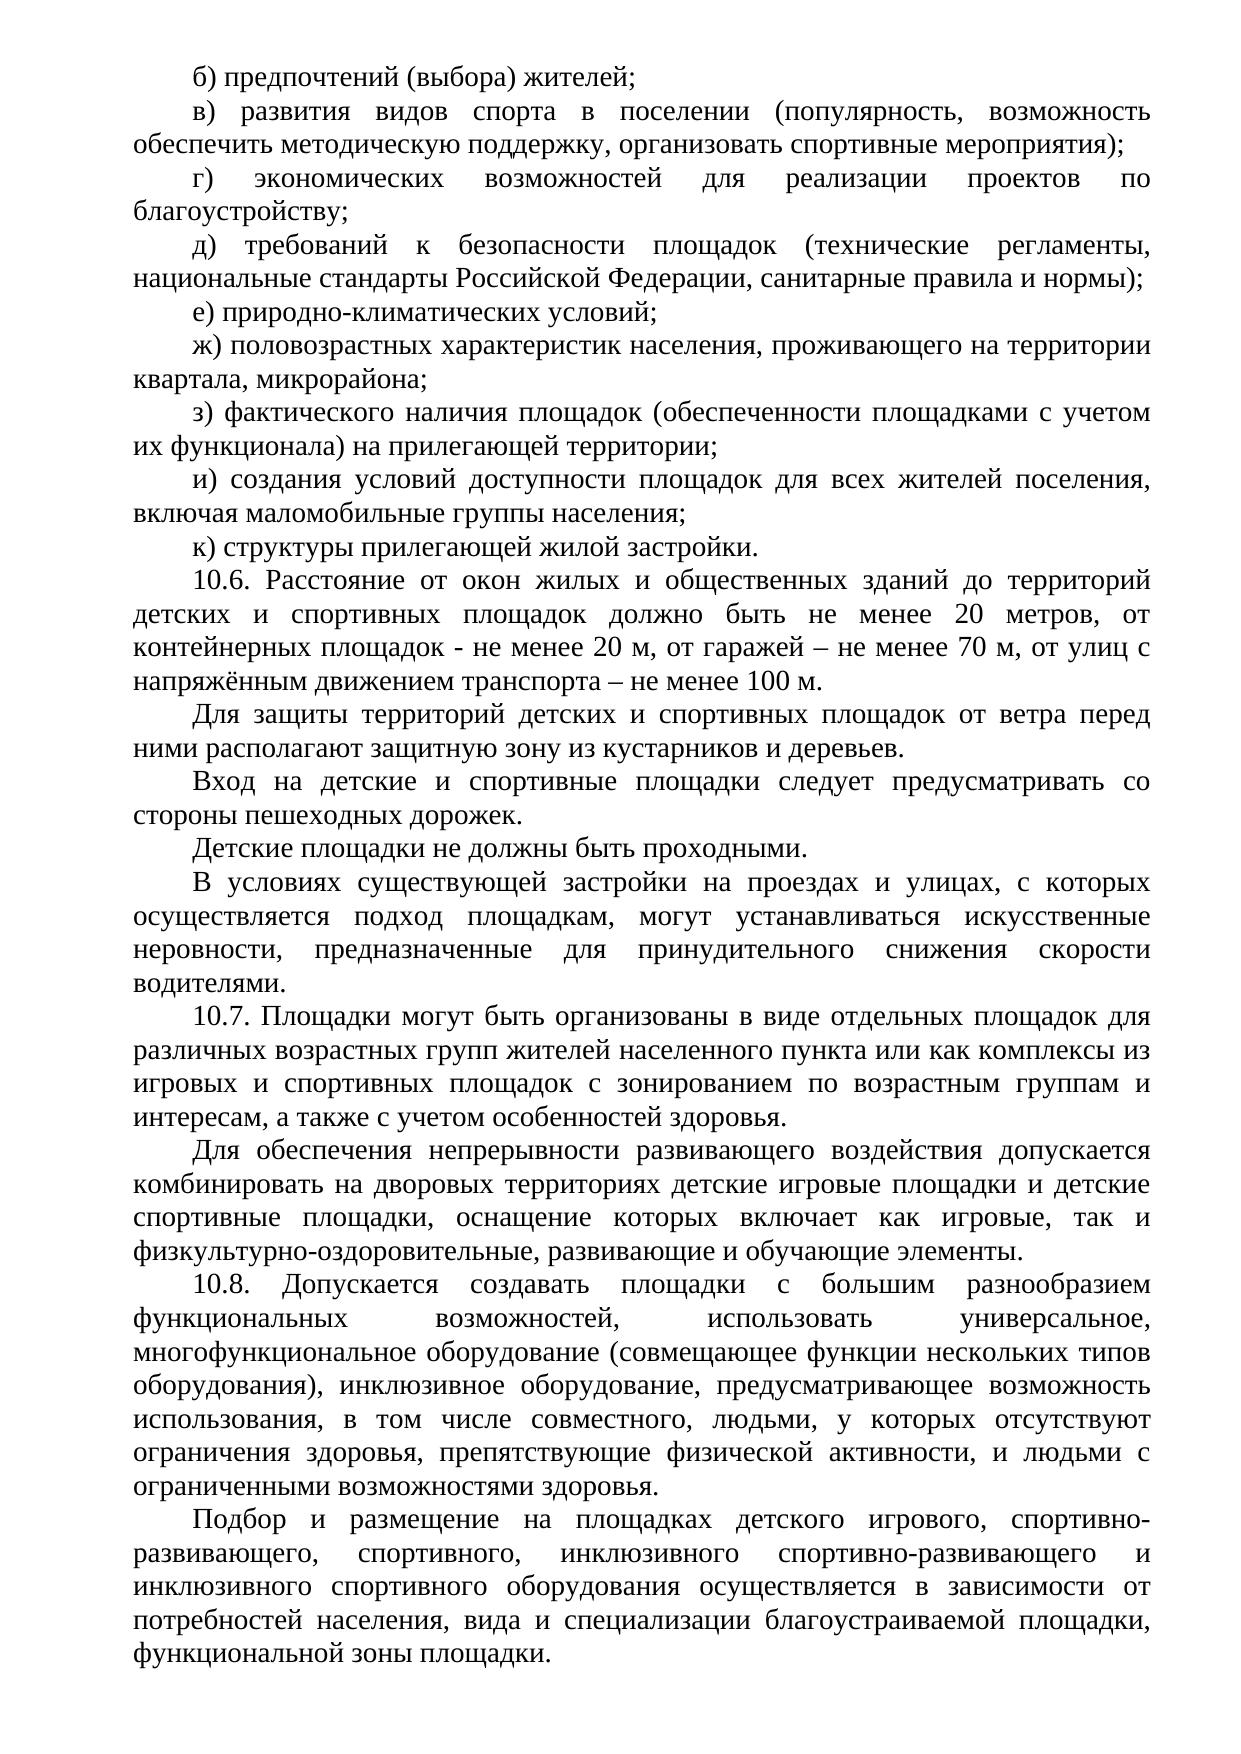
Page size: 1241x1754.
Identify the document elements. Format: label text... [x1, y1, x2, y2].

text 10.6. Расстояние от окон жилых и общественных зданий до территорий детских и спортивных площадок должно быть не менее 20 метров, от контейнерных площадок - не менее 20 м, от гаражей – не менее 70 м, от улиц с напряжённым движением транспорта – не менее 100 м. [133, 562, 1152, 696]
text В условиях существующей застройки на проездах и улицах, с которых осуществляется подход площадкам, могут устанавливаться искусственные неровности, предназначенные для принудительного снижения скорости водителями. [133, 864, 1152, 998]
text 10.8. Допускается создавать площадки с большим разнообразием функциональных возможностей, использовать универсальное, многофункциональное оборудование (совмещающее функции нескольких типов оборудования), инклюзивное оборудование, предусматривающее возможность использования, в том числе совместного, людьми, у которых отсутствуют ограничения здоровья, препятствующие физической активности, и людьми с ограниченными возможностями здоровья. [133, 1267, 1152, 1501]
text д) требований к безопасности площадок (технические регламенты, национальные стандарты Российской Федерации, санитарные правила и нормы); [133, 227, 1152, 294]
text з) фактического наличия площадок (обеспеченности площадками с учетом их функционала) на прилегающей территории; [133, 394, 1152, 462]
text Для обеспечения непрерывности развивающего воздействия допускается комбинировать на дворовых территориях детские игровые площадки и детские спортивные площадки, оснащение которых включает как игровые, так и физкультурно-оздоровительные, развивающие и обучающие элементы. [133, 1132, 1152, 1267]
text в) развития видов спорта в поселении (популярность, возможность обеспечить методическую поддержку, организовать спортивные мероприятия); [133, 93, 1152, 160]
text Вход на детские и спортивные площадки следует предусматривать со стороны пешеходных дорожек. [133, 763, 1152, 831]
text Подбор и размещение на площадках детского игрового, спортивно-развивающего, спортивного, инклюзивного спортивно-развивающего и инклюзивного спортивного оборудования осуществляется в зависимости от потребностей населения, вида и специализации благоустраиваемой площадки, функциональной зоны площадки. [133, 1501, 1152, 1669]
text Для защиты территорий детских и спортивных площадок от ветра перед ними располагают защитную зону из кустарников и деревьев. [133, 696, 1152, 763]
text и) создания условий доступности площадок для всех жителей поселения, включая маломобильные группы населения; [133, 462, 1152, 529]
text б) предпочтений (выбора) жителей; [133, 59, 1152, 93]
text 10.7. Площадки могут быть организованы в виде отдельных площадок для различных возрастных групп жителей населенного пункта или как комплексы из игровых и спортивных площадок с зонированием по возрастным группам и интересам, а также с учетом особенностей здоровья. [133, 998, 1152, 1132]
text Детские площадки не должны быть проходными. [133, 831, 1152, 864]
text к) структуры прилегающей жилой застройки. [133, 529, 1152, 562]
text е) природно-климатических условий; [133, 294, 1152, 327]
text г) экономических возможностей для реализации проектов по благоустройству; [133, 160, 1152, 227]
text ж) половозрастных характеристик населения, проживающего на территории квартала, микрорайона; [133, 327, 1152, 394]
